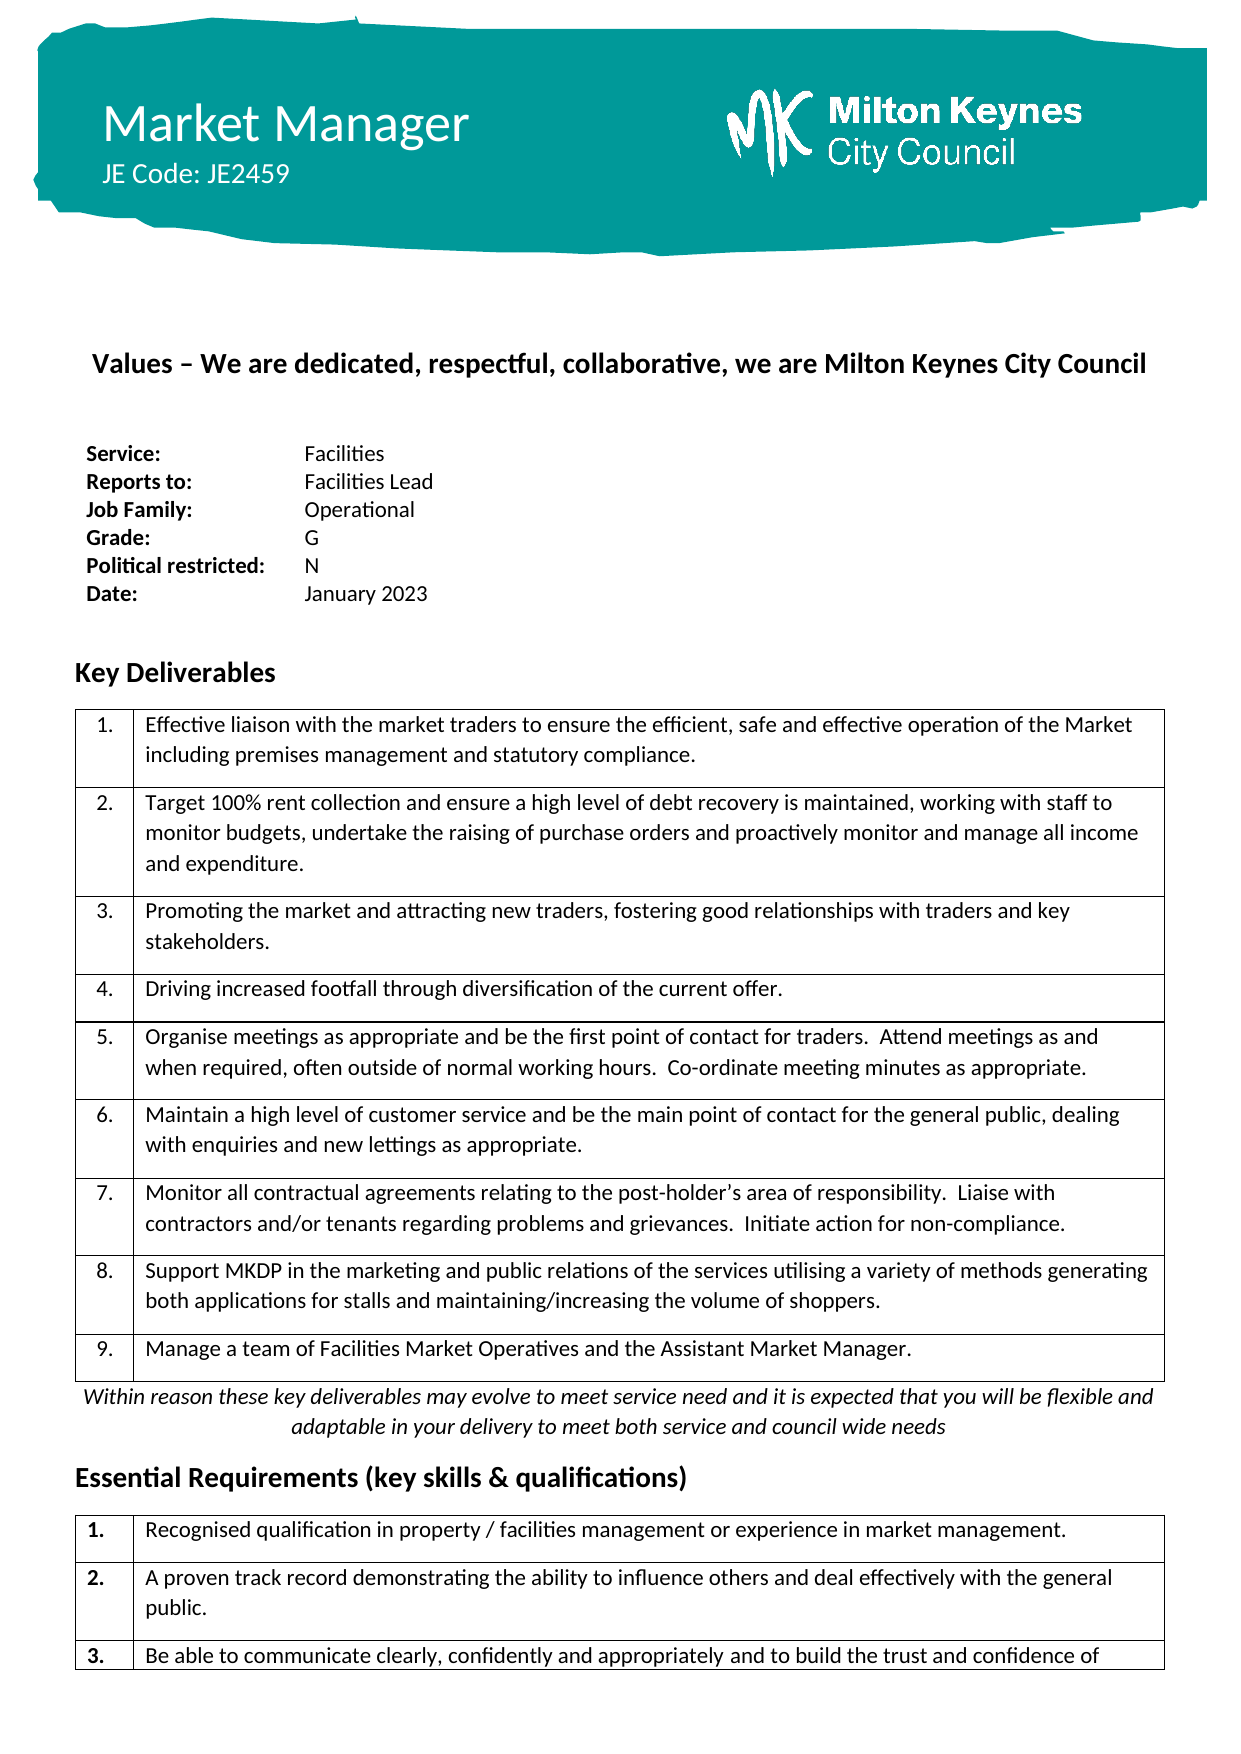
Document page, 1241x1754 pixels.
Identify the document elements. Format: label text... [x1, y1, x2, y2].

table_cell Facilities Lead [293, 467, 1164, 495]
table_cell A proven track record demonstrating the ability to influence others and deal effectively with the general public. [134, 1563, 1164, 1640]
picture [727, 88, 1082, 178]
text Within reason these key deliverables may evolve to meet service need and it is expected that you will be flexible and adaptable in your delivery to meet both service and council wide needs [75, 1382, 1165, 1441]
table_cell Promoting the market and attracting new traders, fostering good relationships with traders and key stakeholders. [134, 897, 1164, 973]
table_cell Driving increased footfall through diversification of the current offer. [134, 975, 1164, 1021]
table_cell Job Family: [75, 495, 293, 523]
table_cell 3. [76, 1641, 133, 1669]
table_cell Grade: [75, 523, 293, 551]
table_cell 5. [76, 1023, 133, 1099]
table_cell Operational [293, 495, 1164, 523]
table_cell G [293, 523, 1164, 551]
table_cell 3. [76, 897, 133, 973]
text Key Deliverables [75, 654, 1165, 690]
table_cell 7. [76, 1179, 133, 1255]
table_cell Reports to: [75, 467, 293, 495]
table_cell Support MKDP in the marketing and public relations of the services utilising a variety of methods generating both applications for stalls and maintaining/increasing the volume of shoppers. [134, 1256, 1164, 1333]
table_cell Manage a team of Facilities Market Operatives and the Assistant Market Manager. [134, 1335, 1164, 1381]
table_header Effective liaison with the market traders to ensure the efficient, safe and effective operation of the Market including premises management and statutory compliance. [134, 710, 1164, 787]
table_cell Service: [75, 439, 293, 467]
table_header 1. [76, 1516, 133, 1562]
table_cell 4. [76, 975, 133, 1021]
table_header 1. [76, 710, 133, 787]
table_cell 6. [76, 1100, 133, 1177]
table_cell Organise meetings as appropriate and be the first point of contact for traders. Attend meetings as and when required, often outside of normal working hours. Co-ordinate meeting minutes as appropriate. [134, 1023, 1164, 1099]
table_cell 2. [76, 1563, 133, 1640]
table_cell 8. [76, 1256, 133, 1333]
table_header Recognised qualification in property / facilities management or experience in market management. [134, 1516, 1164, 1562]
table_header Values – We are dedicated, respectful, collaborative, we are Milton Keynes City Council [75, 309, 1164, 439]
table_cell Date: [75, 579, 293, 607]
table_cell Facilities [293, 439, 1164, 467]
table_cell 9. [76, 1335, 133, 1381]
table_cell 2. [76, 788, 133, 896]
table_cell N [293, 551, 1164, 579]
text Essential Requirements (key skills & qualifications) [75, 1459, 1165, 1495]
table_cell Monitor all contractual agreements relating to the post-holder’s area of responsibility. Liaise with contractors and/or tenants regarding problems and grievances. Initiate action for non-compliance. [134, 1179, 1164, 1255]
table_cell Maintain a high level of customer service and be the main point of contact for the general public, dealing with enquiries and new lettings as appropriate. [134, 1100, 1164, 1177]
table_cell Political restricted: [75, 551, 293, 579]
table_cell Target 100% rent collection and ensure a high level of debt recovery is maintained, working with staff to monitor budgets, undertake the raising of purchase orders and proactively monitor and manage all income and expenditure. [134, 788, 1164, 896]
table_cell January 2023 [293, 579, 1164, 607]
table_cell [134, 1641, 1164, 1669]
